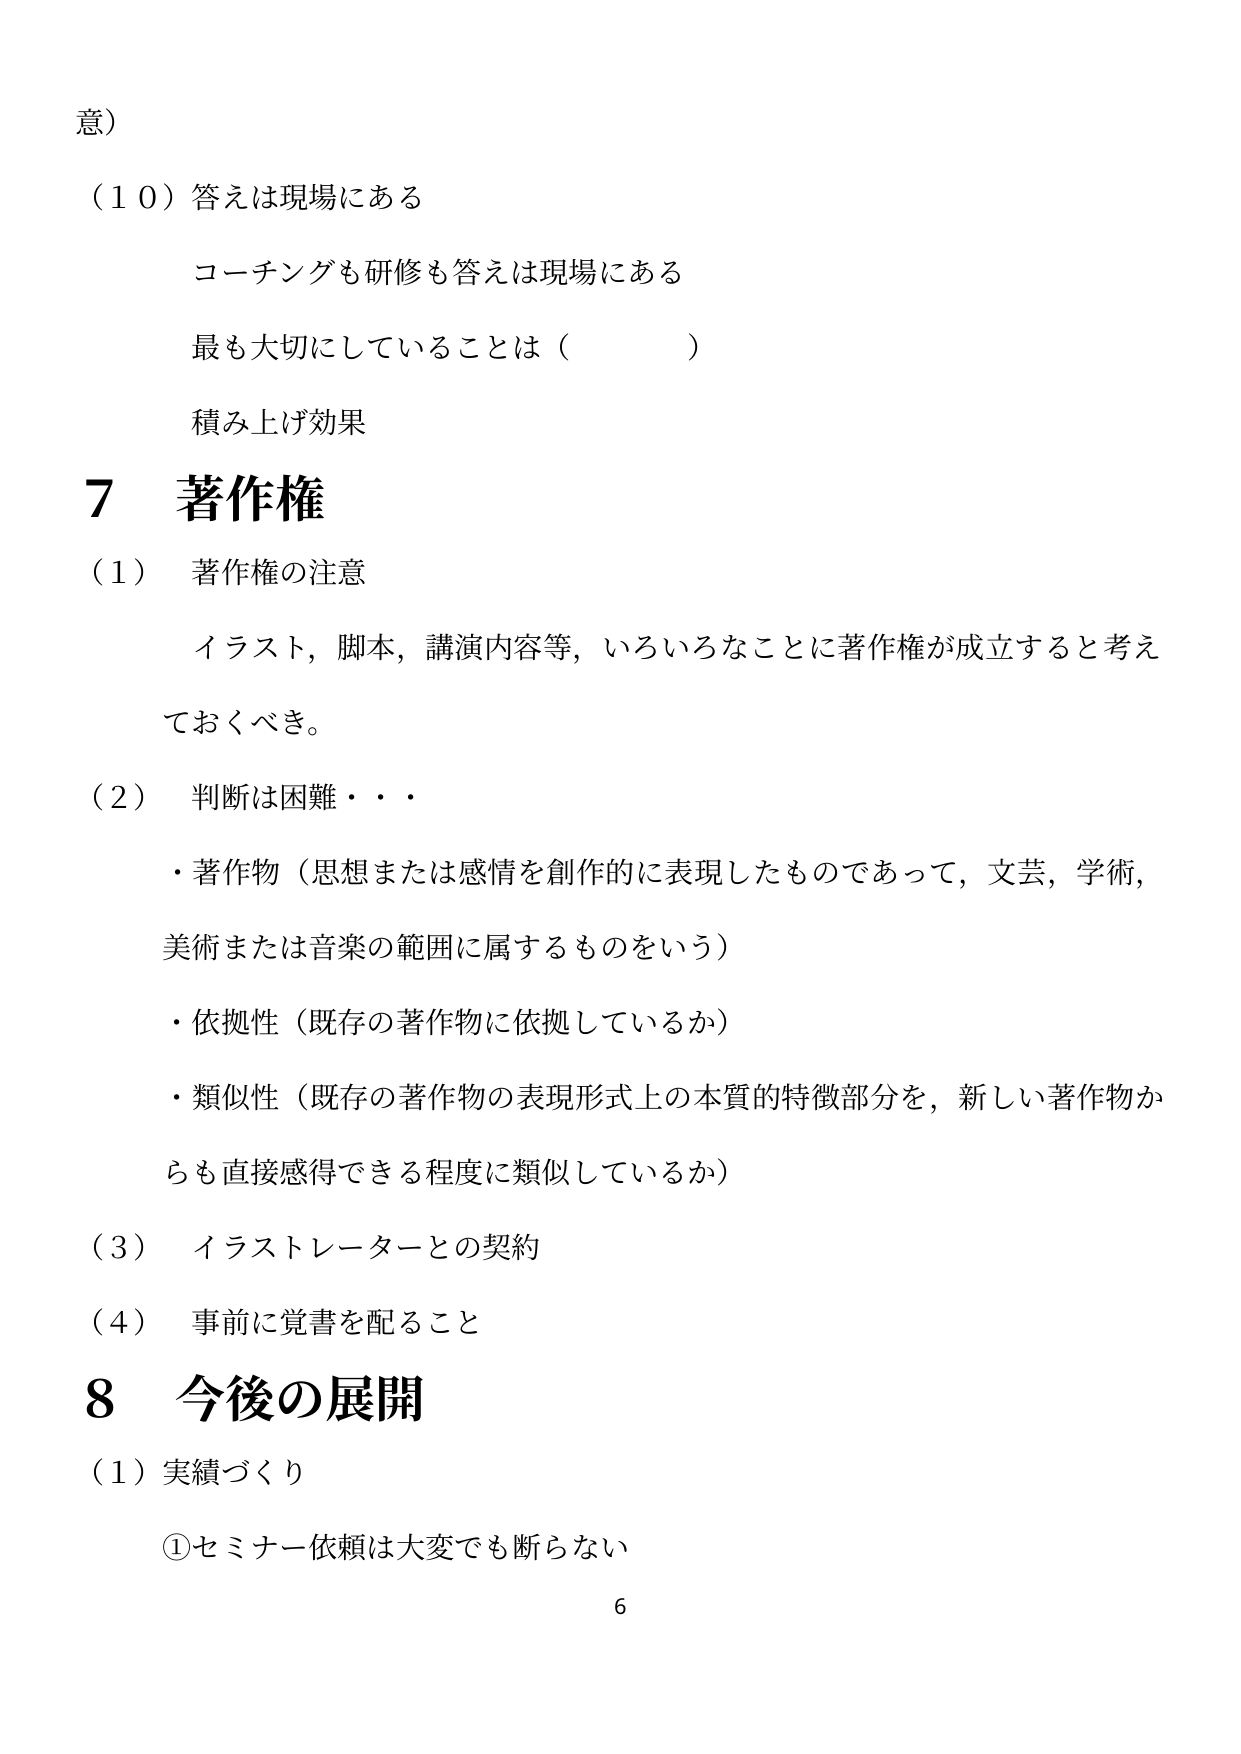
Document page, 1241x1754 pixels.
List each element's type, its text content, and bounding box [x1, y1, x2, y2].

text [75, 83, 1165, 158]
text （２） 判断は困難・・・ [75, 758, 1165, 833]
text ①セミナー依頼は大変でも断らない [75, 1508, 1165, 1583]
text 積み上げ効果 [75, 383, 1165, 458]
text 最も大切にしていることは（ ） [75, 308, 1165, 383]
text コーチングも研修も答えは現場にある [75, 233, 1165, 308]
text ・依拠性（既存の著作物に依拠しているか） [75, 983, 1165, 1058]
text ・著作物（思想または感情を創作的に表現したものであって，文芸，学術，美術または音楽の範囲に属するものをいう） [75, 833, 1165, 983]
text （３） イラストレーターとの契約 [75, 1208, 1165, 1283]
text ８ 今後の展開 [75, 1358, 1165, 1433]
text （１） 著作権の注意 [75, 533, 1165, 608]
text ７ 著作権 [75, 458, 1165, 533]
text （１）実績づくり [75, 1433, 1165, 1508]
text イラスト，脚本，講演内容等，いろいろなことに著作権が成立すると考えておくべき。 [75, 608, 1165, 758]
text （４） 事前に覚書を配ること [75, 1283, 1165, 1358]
text ・類似性（既存の著作物の表現形式上の本質的特徴部分を，新しい著作物からも直接感得できる程度に類似しているか） [162, 1058, 1165, 1208]
text （１０）答えは現場にある [75, 158, 1165, 233]
